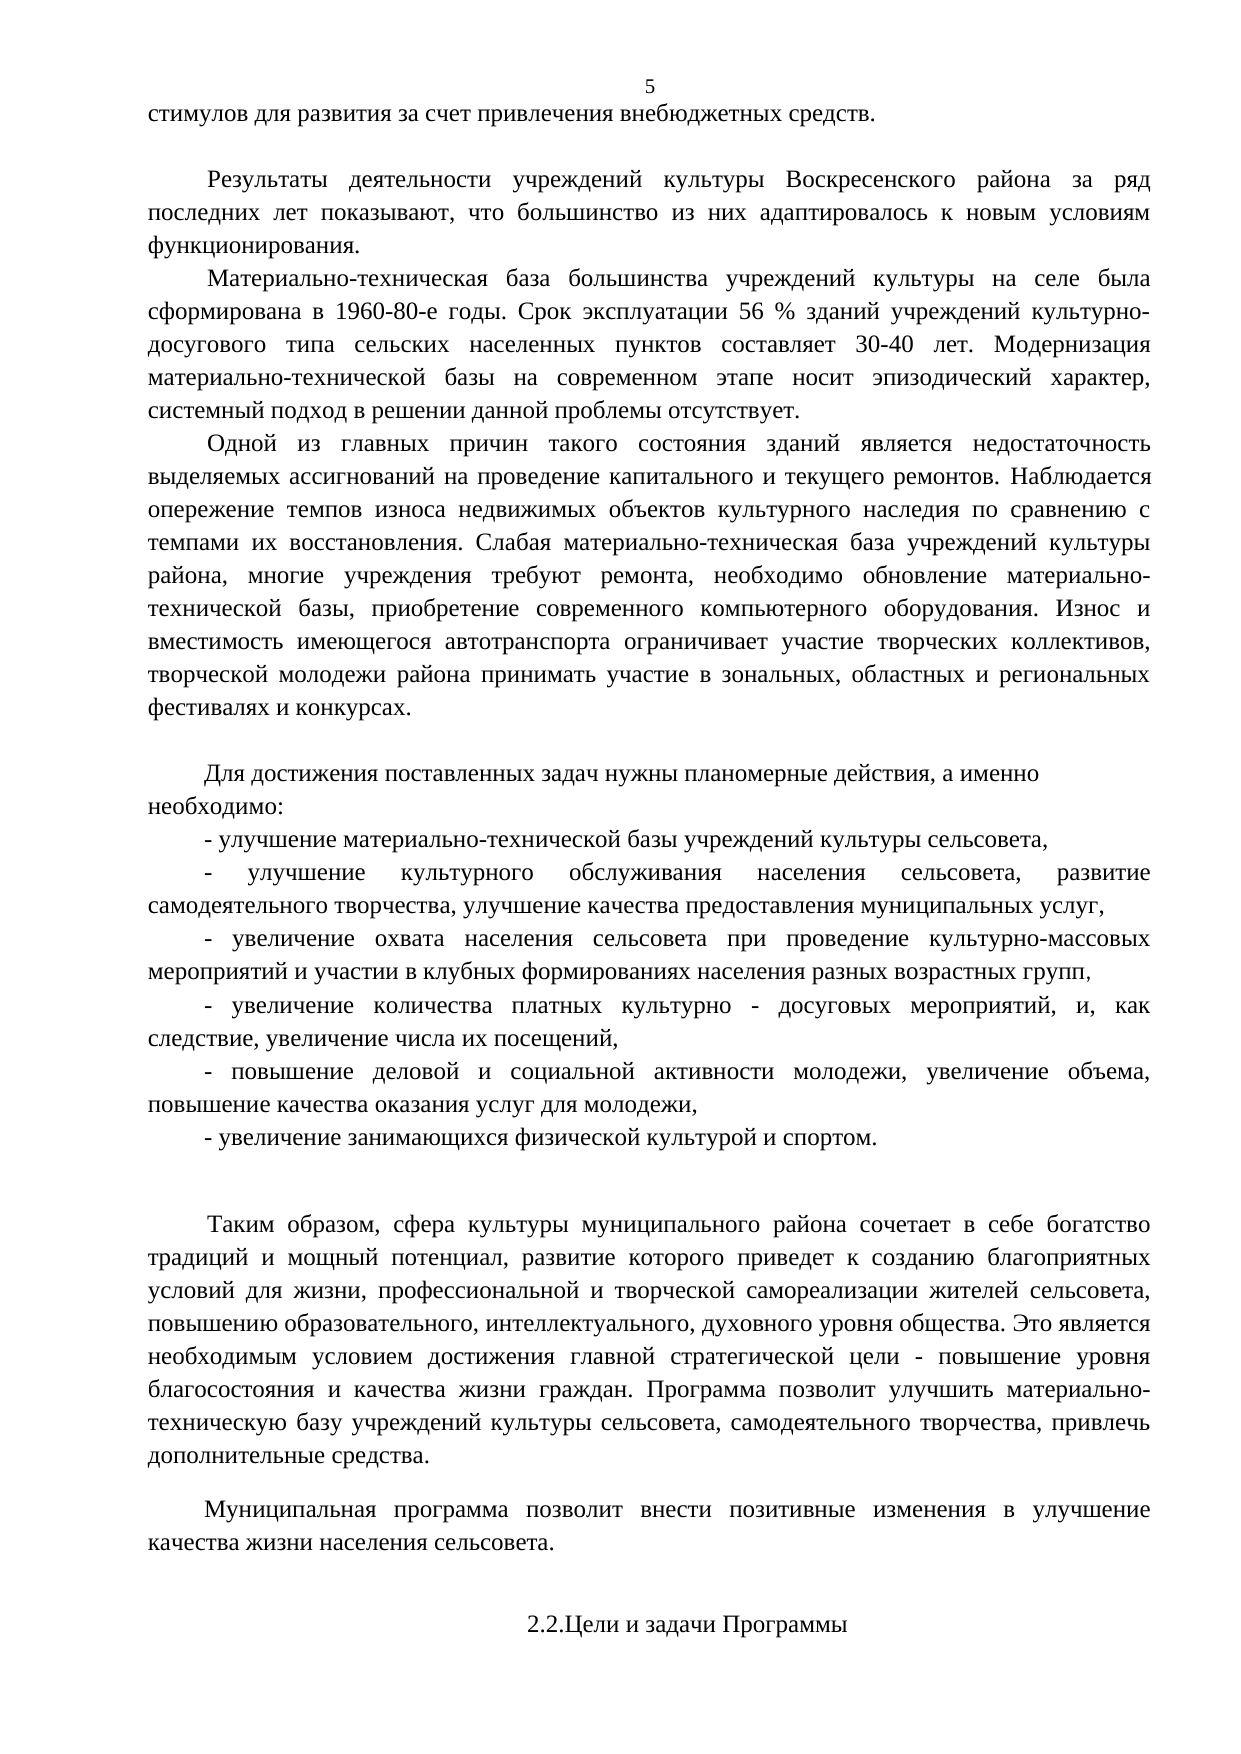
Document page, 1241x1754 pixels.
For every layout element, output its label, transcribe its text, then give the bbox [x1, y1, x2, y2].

text - увеличение занимающихся физической культурой и спортом. [148, 1122, 1152, 1151]
text Материально-техническая база большинства учреждений культуры на селе была сформирована в 1960-80-е годы. Срок эксплуатации 56 % зданий учреждений культурно-досугового типа сельских населенных пунктов составляет 30-40 лет. Модернизация материально-технической базы на современном этапе носит эпизодический характер, системный подход в решении данной проблемы отсутствует. [148, 263, 1152, 424]
text Результаты деятельности учреждений культуры Воскресенского района за ряд последних лет показывают, что большинство из них адаптировалось к новым условиям функционирования. [148, 164, 1152, 259]
text - улучшение материально-технической базы учреждений культуры сельсовета, [148, 824, 1152, 853]
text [148, 98, 1152, 127]
text Для достижения поставленных задач нужны планомерные действия, а именно необходимо: [148, 758, 1152, 820]
text Одной из главных причин такого состояния зданий является недостаточность выделяемых ассигнований на проведение капитального и текущего ремонтов. Наблюдается опережение темпов износа недвижимых объектов культурного наследия по сравнению с темпами их восстановления. Слабая материально-техническая база учреждений культуры района, многие учреждения требуют ремонта, необходимо обновление материально-технической базы, приобретение современного компьютерного оборудования. Износ и вместимость имеющегося автотранспорта ограничивает участие творческих коллективов, творческой молодежи района принимать участие в зональных, областных и региональных фестивалях и конкурсах. [148, 428, 1152, 721]
text 2.2.Цели и задачи Программы [148, 1609, 1152, 1637]
text - увеличение охвата населения сельсовета при проведение культурно-массовых мероприятий и участии в клубных формированиях населения разных возрастных групп, [148, 923, 1152, 986]
text Муниципальная программа позволит внести позитивные изменения в улучшение качества жизни населения сельсовета. [148, 1494, 1152, 1556]
text - улучшение культурного обслуживания населения сельсовета, развитие самодеятельного творчества, улучшение качества предоставления муниципальных услуг, [148, 857, 1152, 919]
text - повышение деловой и социальной активности молодежи, увеличение объема, повышение качества оказания услуг для молодежи, [148, 1056, 1152, 1118]
text - увеличение количества платных культурно - досуговых мероприятий, и, как следствие, увеличение числа их посещений, [148, 990, 1152, 1052]
text Таким образом, сфера культуры муниципального района сочетает в себе богатство традиций и мощный потенциал, развитие которого приведет к созданию благоприятных условий для жизни, профессиональной и творческой самореализации жителей сельсовета, повышению образовательного, интеллектуального, духовного уровня общества. Это является необходимым условием достижения главной стратегической цели - повышение уровня благосостояния и качества жизни граждан. Программа позволит улучшить материально-техническую базу учреждений культуры сельсовета, самодеятельного творчества, привлечь дополнительные средства. [148, 1209, 1152, 1469]
